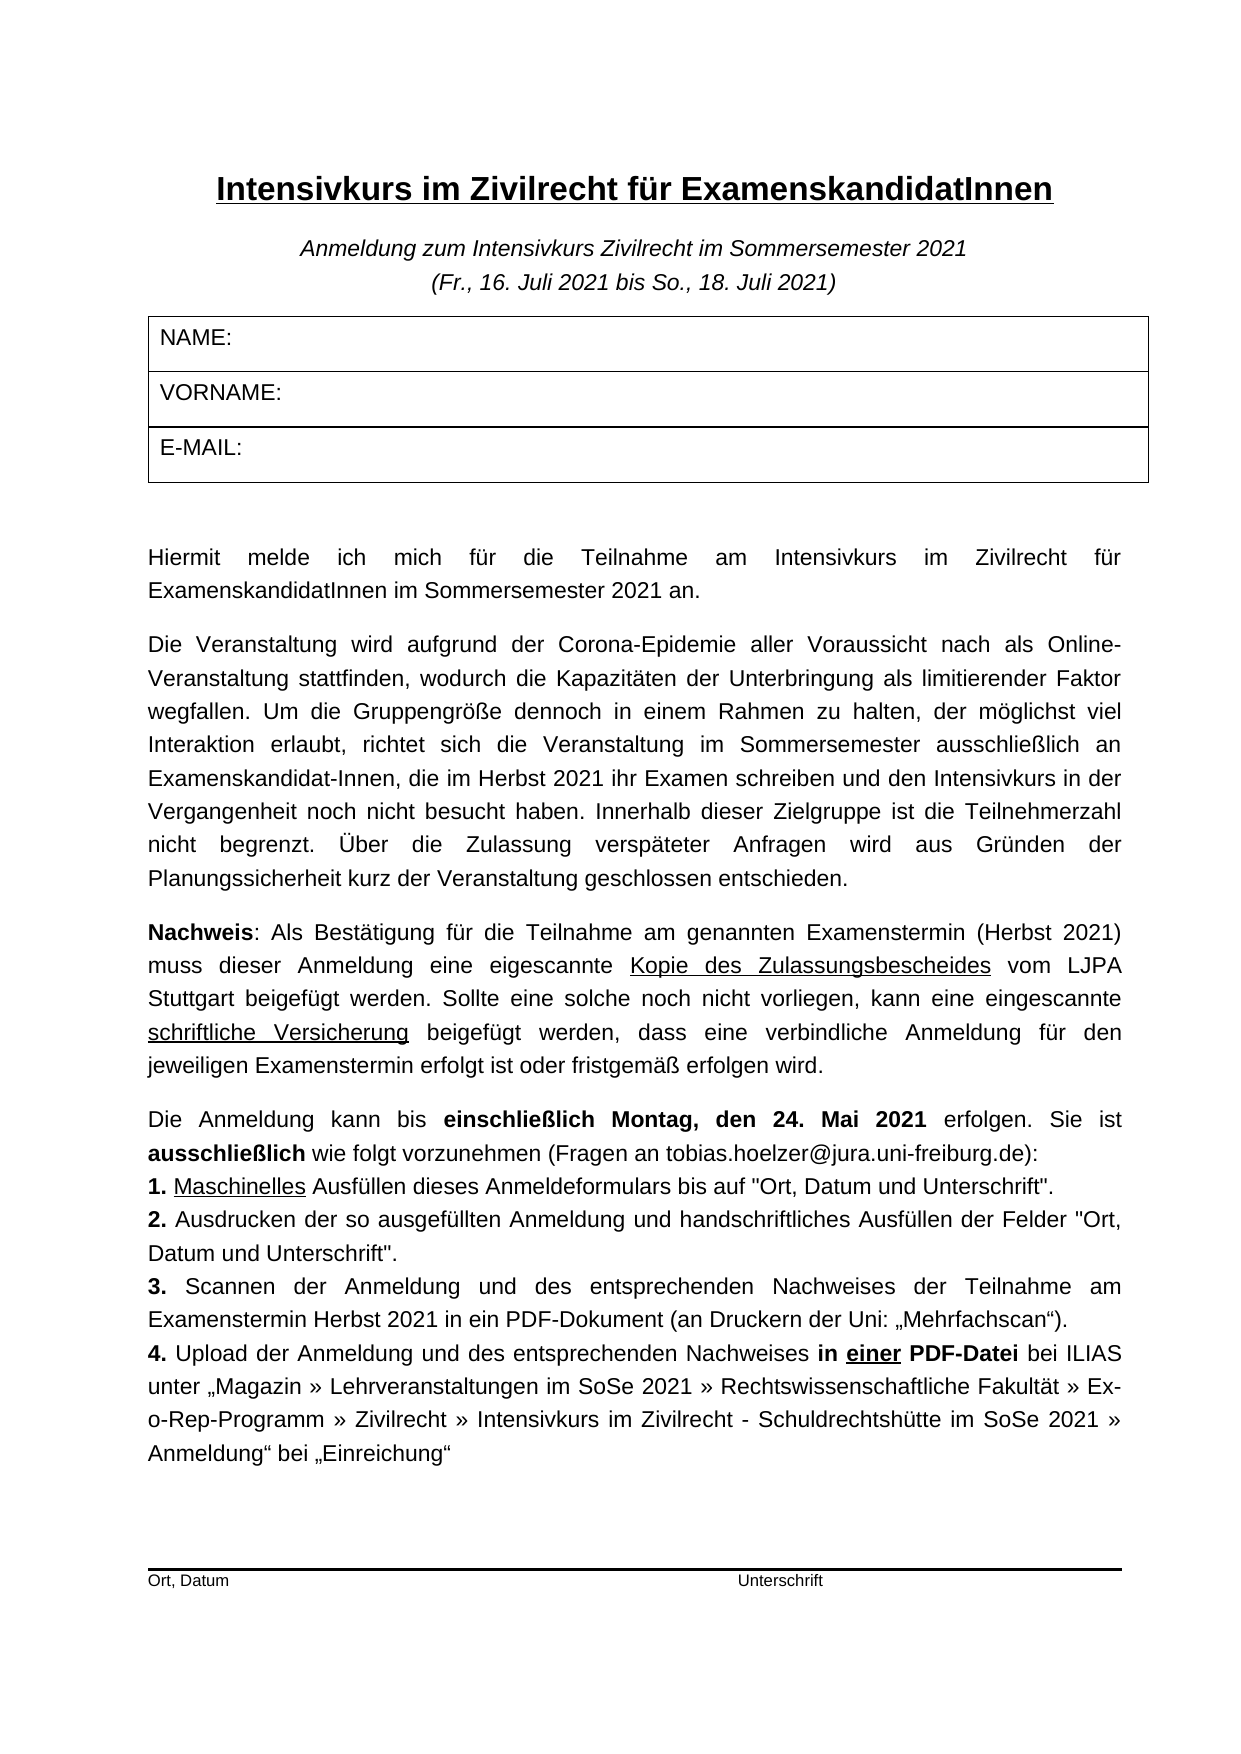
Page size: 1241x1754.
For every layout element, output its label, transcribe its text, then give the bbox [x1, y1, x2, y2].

text Die Veranstaltung wird aufgrund der Corona-Epidemie aller Voraussicht nach als Online-Veranstaltung stattfinden, wodurch die Kapazitäten der Unterbringung als limitierender Faktor wegfallen. Um die Gruppengröße dennoch in einem Rahmen zu halten, der möglichst viel Interaktion erlaubt, richtet sich die Veranstaltung im Sommersemester ausschließlich an Examenskandidat-Innen, die im Herbst 2021 ihr Examen schreiben und den Intensivkurs in der Vergangenheit noch nicht besucht haben. Innerhalb dieser Zielgruppe ist die Teilnehmerzahl nicht begrenzt. Über die Zulassung verspäteter Anfragen wird aus Gründen der Planungssicherheit kurz der Veranstaltung geschlossen entschieden. [148, 624, 1122, 891]
text Intensivkurs im Zivilrecht für ExamenskandidatInnen [148, 169, 1122, 208]
text 1. Maschinelles Ausfüllen dieses Anmeldeformulars bis auf "Ort, Datum und Unterschrift". [148, 1166, 1122, 1199]
table_cell E-MAIL: [149, 428, 1148, 482]
text Hiermit melde ich mich für die Teilnahme am Intensivkurs im Zivilrecht für ExamenskandidatInnen im Sommersemester 2021 an. [148, 537, 1122, 603]
text (Fr., 16. Juli 2021 bis So., 18. Juli 2021) [148, 262, 1122, 295]
text Anmeldung zum Intensivkurs Zivilrecht im Sommersemester 2021 [148, 228, 1122, 262]
table_cell VORNAME: [149, 372, 1148, 426]
text 3. Scannen der Anmeldung und des entsprechenden Nachweises der Teilnahme am Examenstermin Herbst 2021 in ein PDF-Dokument (an Druckern der Uni: „Mehrfachscan“). [148, 1266, 1122, 1333]
text Ort, Datum Unterschrift [148, 1571, 1122, 1590]
text 2. Ausdrucken der so ausgefüllten Anmeldung und handschriftliches Ausfüllen der Felder "Ort, Datum und Unterschrift". [148, 1199, 1122, 1266]
text Nachweis: Als Bestätigung für die Teilnahme am genannten Examenstermin (Herbst 2021) muss dieser Anmeldung eine eigescannte Kopie des Zulassungsbescheides vom LJPA Stuttgart beigefügt werden. Sollte eine solche noch nicht vorliegen, kann eine eingescannte schriftliche Versicherung beigefügt werden, dass eine verbindliche Anmeldung für den jeweiligen Examenstermin erfolgt ist oder fristgemäß erfolgen wird. [148, 912, 1122, 1078]
table_header NAME: [149, 317, 1148, 371]
text 4. Upload der Anmeldung und des entsprechenden Nachweises in einer PDF-Datei bei ILIAS unter „Magazin » Lehrveranstaltungen im SoSe 2021 » Rechtswissenschaftliche Fakultät » Ex-o-Rep-Programm » Zivilrecht » Intensivkurs im Zivilrecht - Schuldrechtshütte im SoSe 2021 » Anmeldung“ bei „Einreichung“ [148, 1333, 1122, 1466]
text Die Anmeldung kann bis einschließlich Montag, den 24. Mai 2021 erfolgen. Sie ist ausschließlich wie folgt vorzunehmen (Fragen an tobias.hoelzer@jura.uni-freiburg.de): [148, 1099, 1122, 1166]
